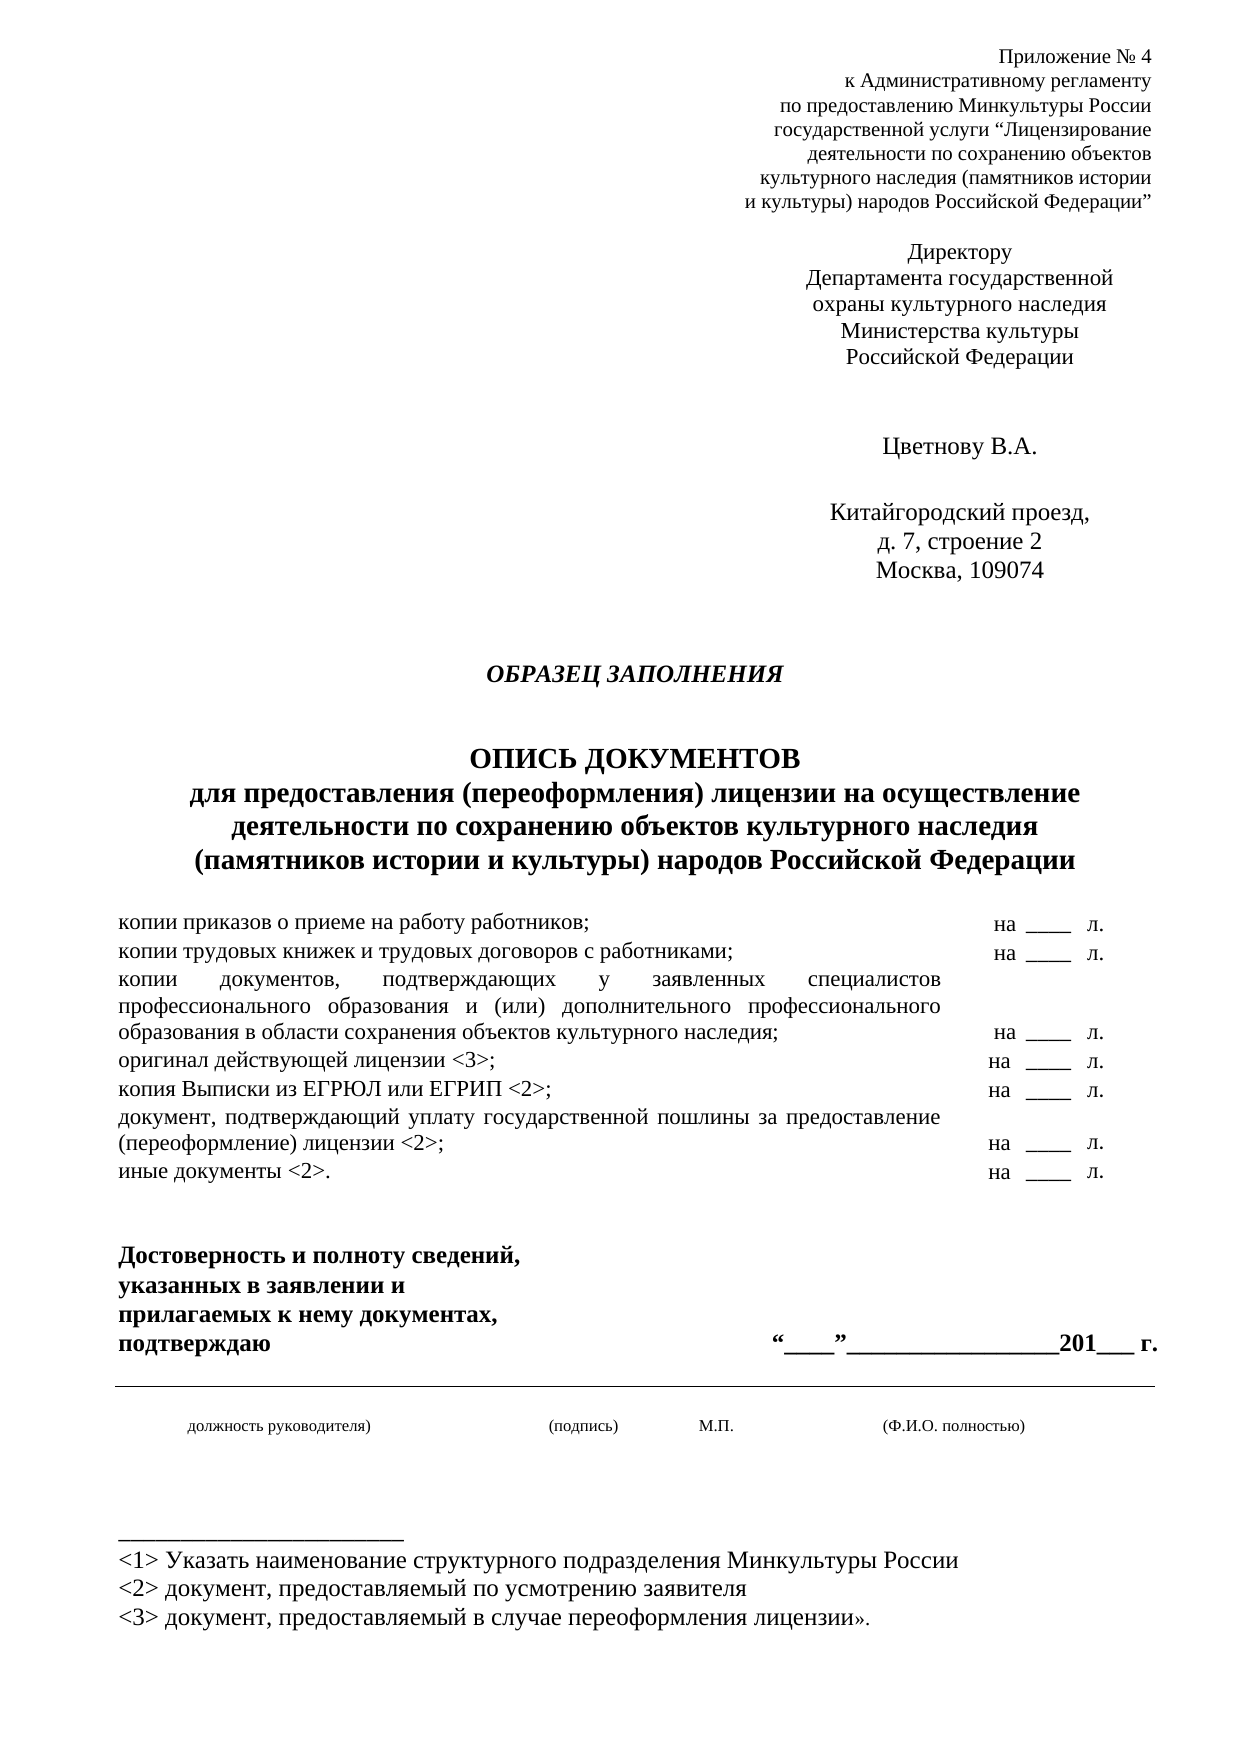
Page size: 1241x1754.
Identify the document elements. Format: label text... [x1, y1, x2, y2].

table_header копии приказов о приеме на работу работников; [115, 907, 945, 936]
table_header Достоверность и полноту сведений, указанных в заявлении и прилагаемых к нему документах, подтверждаю [107, 1240, 541, 1357]
table_header л. [1078, 907, 1152, 936]
table_cell ____ [1019, 1074, 1078, 1103]
table_cell на [945, 936, 1019, 965]
subtitle ОПИСЬ ДОКУМЕНТОВ для предоставления (переоформления) лицензии на осуществление деятельности по сохранению объектов культурного наследия (памятников истории и культуры) народов Российской Федерации [118, 741, 1152, 875]
table_cell на [945, 1074, 1019, 1103]
table_cell копии документов, подтверждающих у заявленных специалистов профессионального образования и (или) дополнительного профессионального образования в области сохранения объектов культурного наследия; [115, 965, 945, 1044]
table_cell л. [1078, 1074, 1152, 1103]
text <1> Указать наименование структурного подразделения Минкультуры России [118, 1545, 1152, 1573]
table_cell оригинал действующей лицензии <3>; [115, 1044, 945, 1073]
table_cell ____ [1019, 1155, 1078, 1184]
table_cell л. [1078, 1044, 1152, 1073]
table_cell на [945, 1103, 1019, 1155]
table_header ____ [1019, 907, 1078, 936]
text _______________________ [118, 1514, 1152, 1545]
text Департамента государственной охраны культурного наследия Министерства культуры [768, 264, 1152, 343]
table_cell ____ [1019, 1044, 1078, 1073]
table_cell копия Выписки из ЕГРЮЛ или ЕГРИП <2>; [115, 1074, 945, 1103]
table_cell л. [1078, 936, 1152, 965]
text Китайгородский проезд, д. 7, строение 2 Москва, 109074 [768, 497, 1152, 584]
table_cell копии трудовых книжек и трудовых договоров с работниками; [115, 936, 945, 965]
text ОБРАЗЕЦ ЗАПОЛНЕНИЯ [118, 659, 1152, 687]
table_cell на [945, 1044, 1019, 1073]
table_cell на [945, 1155, 1019, 1184]
table_cell [107, 1357, 1169, 1490]
text <2> документ, предоставляемый по усмотрению заявителя [118, 1573, 1152, 1602]
table_cell ____ [1019, 1103, 1078, 1155]
table_cell л. [1078, 965, 1152, 1044]
text Цветнову В.А. [768, 431, 1152, 460]
text <3> документ, предоставляемый в случае переоформления лицензии». [118, 1602, 1152, 1631]
table_header на [945, 907, 1019, 936]
text Приложение № 4 к Административному регламенту по предоставлению Минкультуры России государственной услуги “Лицензирование деятельности по сохранению объектов культурного наследия (памятников истории и культуры) народов Российской Федерации” [738, 44, 1152, 213]
text Директору [768, 238, 1152, 264]
table_cell на [945, 965, 1019, 1044]
table_header “____”_________________201___ г. [541, 1240, 1169, 1357]
text Российской Федерации [768, 343, 1152, 369]
table_cell л. [1078, 1155, 1152, 1184]
table_cell документ, подтверждающий уплату государственной пошлины за предоставление (переоформление) лицензии <2>; [115, 1103, 945, 1155]
table_cell иные документы <2>. [115, 1155, 945, 1184]
table_cell ____ [1019, 936, 1078, 965]
table_cell ____ [1019, 965, 1078, 1044]
table_cell л. [1078, 1103, 1152, 1155]
